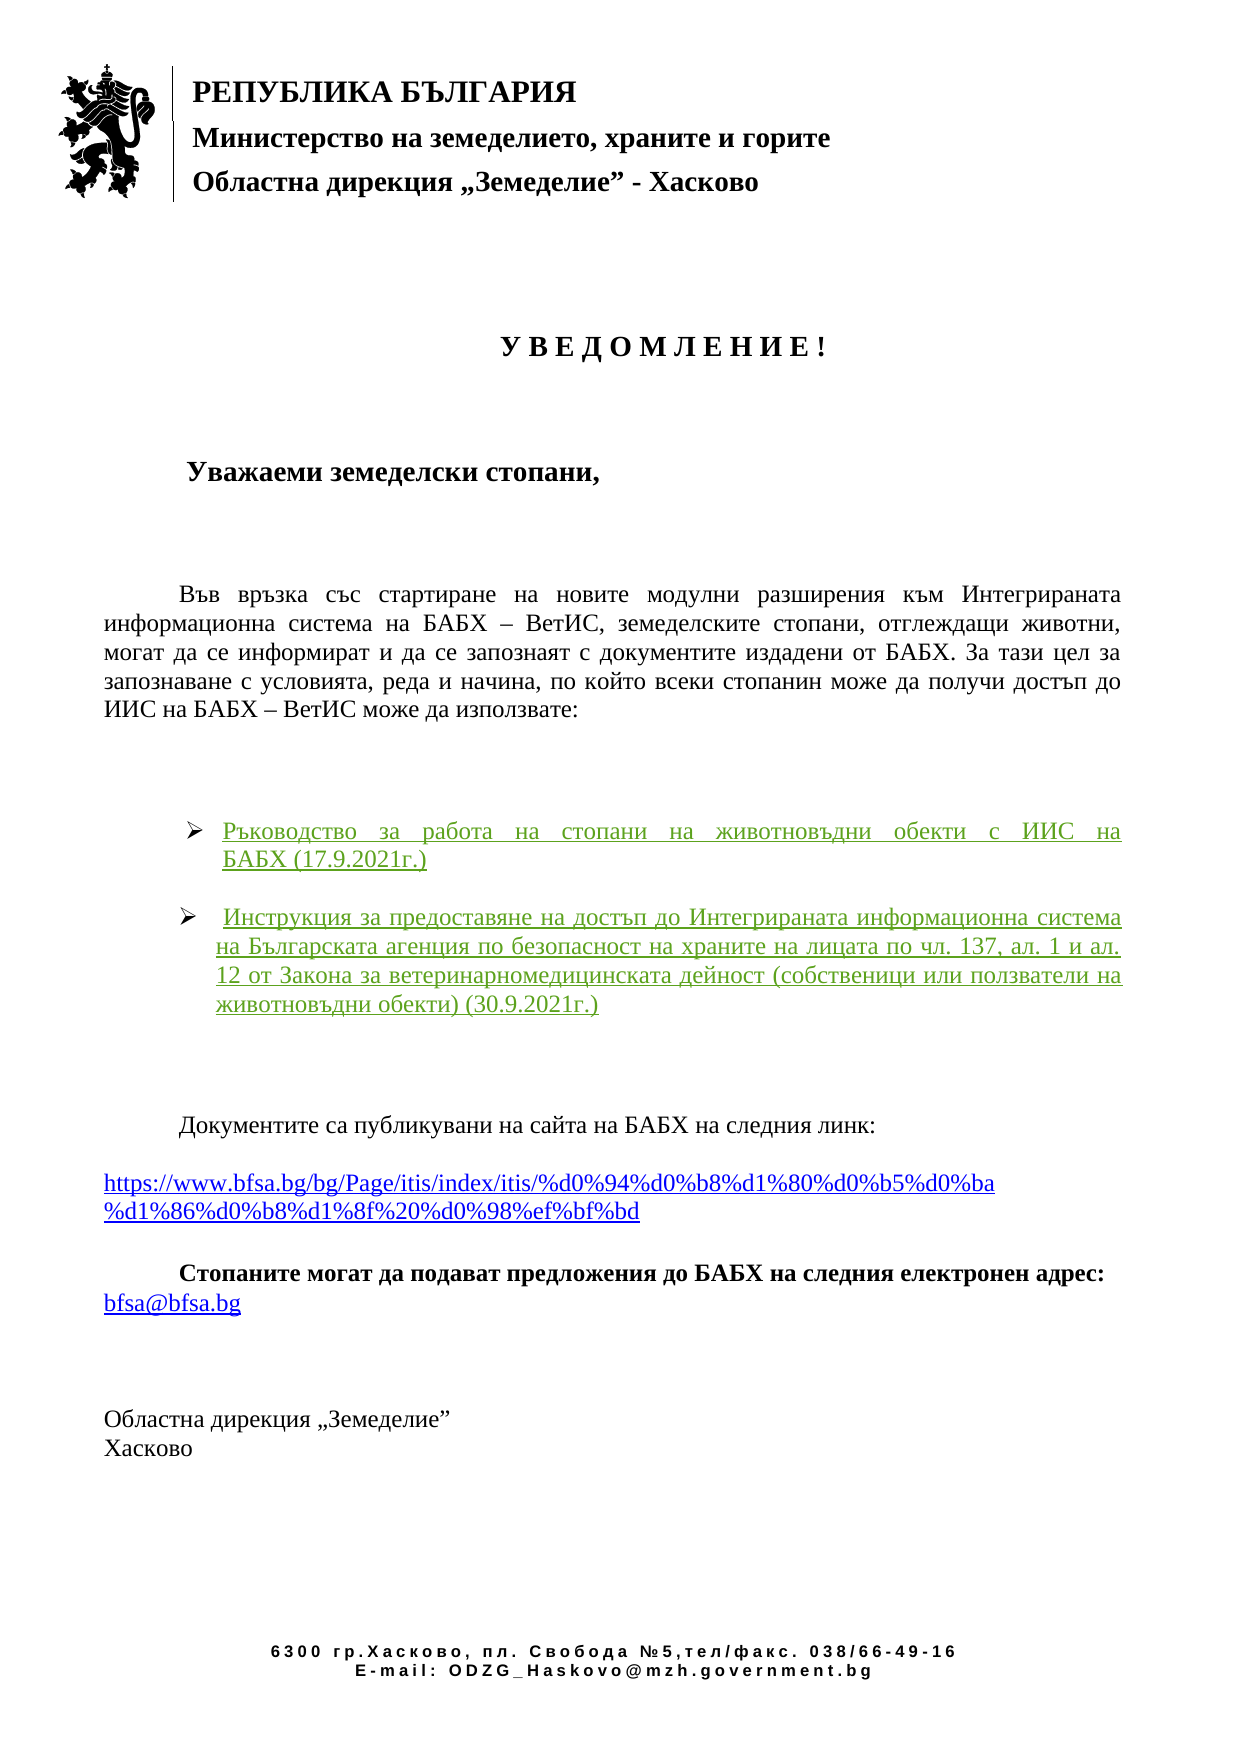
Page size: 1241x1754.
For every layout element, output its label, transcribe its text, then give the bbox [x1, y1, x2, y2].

text Документите са публикувани на сайта на БАБХ на следния линк: [103, 1110, 1122, 1138]
text У В Е Д О М Л Е Н И Е ! [103, 329, 1122, 362]
text Уважаеми земеделски стопани, [103, 454, 1122, 488]
text Във връзка със стартиране на новите модулни разширения към Интегрираната информационна система на БАБХ – ВетИС, земеделските стопани, отглеждащи животни, могат да се информират и да се запознаят с документите издадени от БАБХ. За тази цел за запознаване с условията, реда и начина, по който всеки стопанин може да получи достъп до ИИС на БАБХ – ВетИС може да използвате: [103, 579, 1122, 723]
text Хасково [103, 1433, 1122, 1461]
list Инструкция за предоставяне на достъп до Интегрираната информационна система на Българската агенция по безопасност на храните на лицата по чл. 137, ал. 1 и ал. 12 от Закона за ветеринарномедицинската дейност (собственици или ползватели на животновъдни обекти) (30.9.2021г.) [178, 902, 1122, 1017]
text https://www.bfsa.bg/bg/Page/itis/index/itis/%d0%94%d0%b8%d1%80%d0%b5%d0%ba%d1%86%d0%b8%d1%8f%20%d0%98%ef%bf%bd [103, 1168, 1122, 1225]
list Ръководство за работа на стопани на животновъдни обекти с ИИС на БАБХ (17.9.2021г.) [185, 816, 1122, 873]
text Стопаните могат да подават предложения до БАБХ на следния електронен адрес: bfsa@bfsa.bg [103, 1254, 1122, 1317]
text Областна дирекция „Земеделие” [103, 1404, 1122, 1433]
